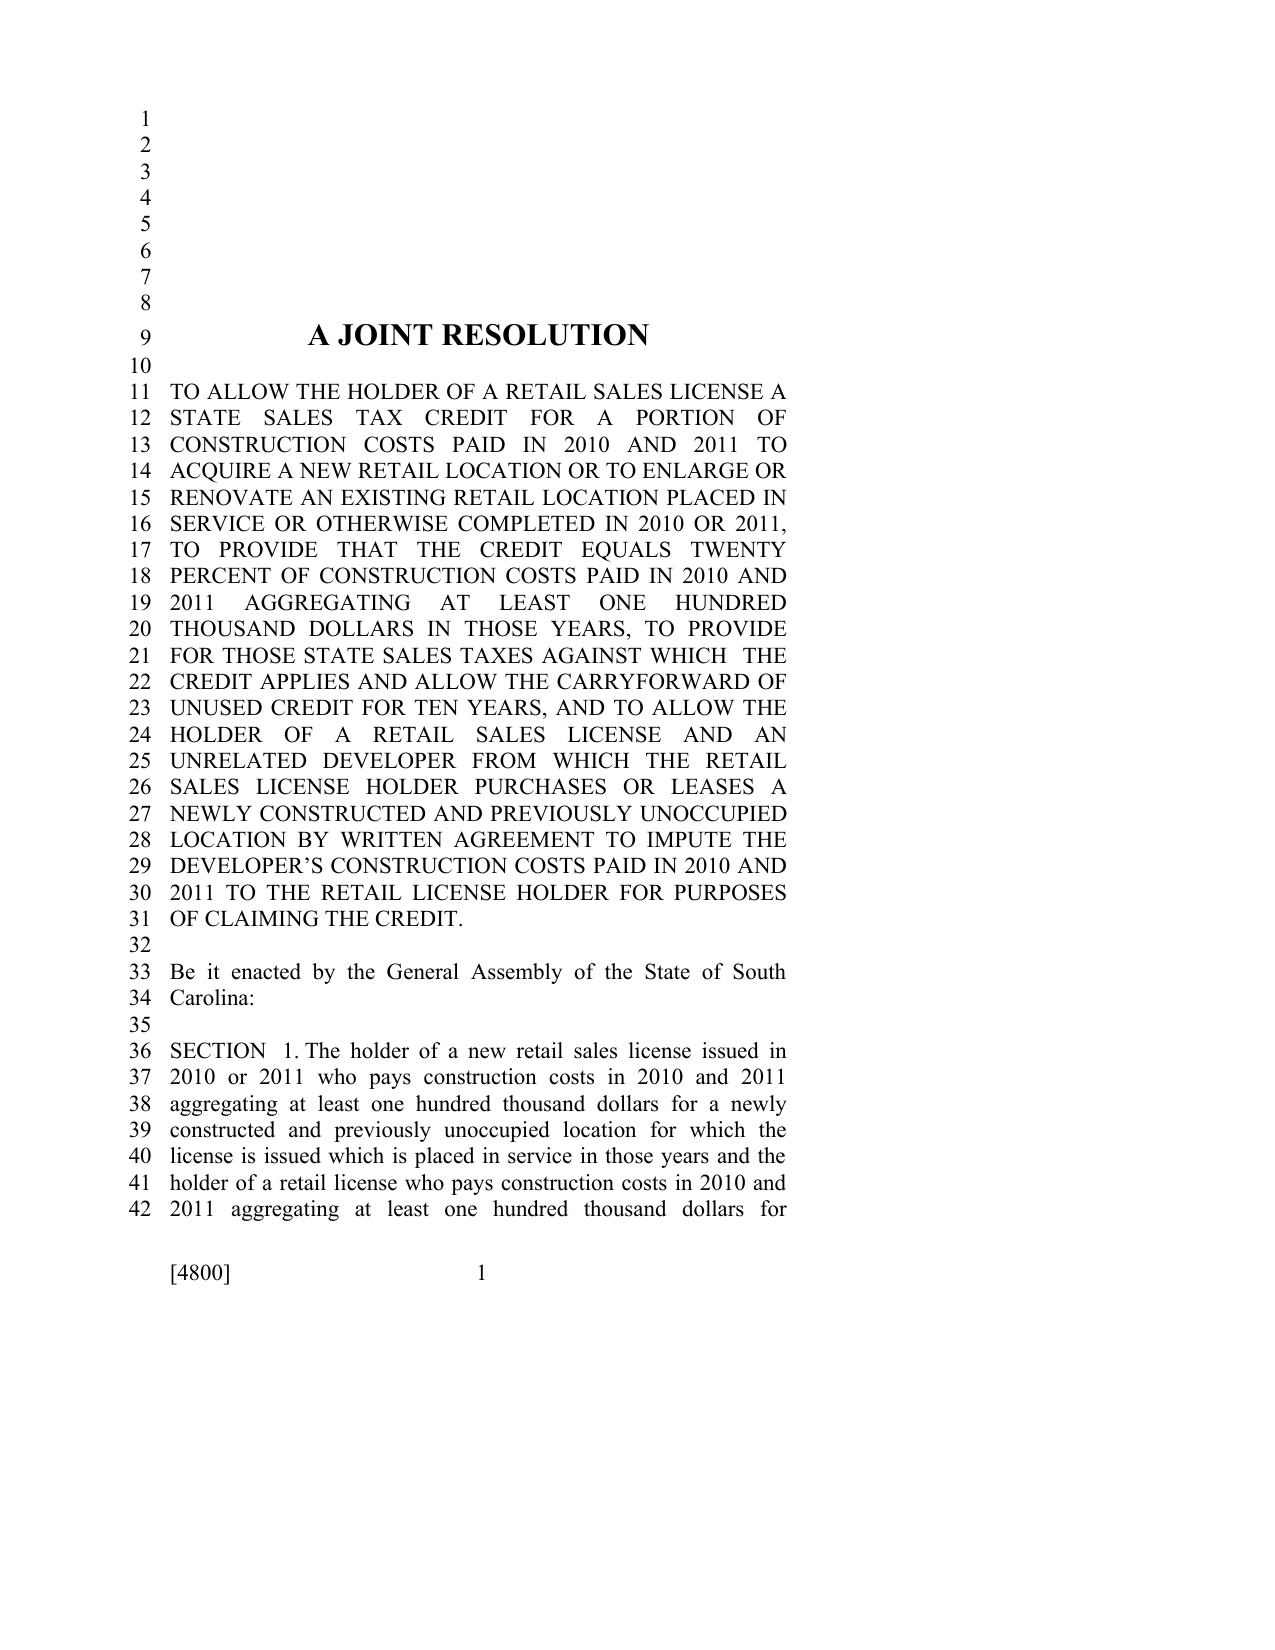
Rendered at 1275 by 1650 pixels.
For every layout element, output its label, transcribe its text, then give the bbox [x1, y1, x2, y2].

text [169, 1037, 787, 1221]
text TO ALLOW THE HOLDER OF A RETAIL SALES LICENSE A STATE SALES TAX CREDIT FOR A PORTION OF CONSTRUCTION COSTS PAID IN 2010 AND 2011 TO ACQUIRE A NEW RETAIL LOCATION OR TO ENLARGE OR RENOVATE AN EXISTING RETAIL LOCATION PLACED IN SERVICE OR OTHERWISE COMPLETED IN 2010 OR 2011, TO PROVIDE THAT THE CREDIT EQUALS TWENTY PERCENT OF CONSTRUCTION COSTS PAID IN 2010 AND 2011 AGGREGATING AT LEAST ONE HUNDRED THOUSAND DOLLARS IN THOSE YEARS, TO PROVIDE FOR THOSE STATE SALES TAXES AGAINST WHICH THE CREDIT APPLIES AND ALLOW THE CARRYFORWARD OF UNUSED CREDIT FOR TEN YEARS, AND TO ALLOW THE HOLDER OF A RETAIL SALES LICENSE AND AN UNRELATED DEVELOPER FROM WHICH THE RETAIL SALES LICENSE HOLDER PURCHASES OR LEASES A NEWLY CONSTRUCTED AND PREVIOUSLY UNOCCUPIED LOCATION BY WRITTEN AGREEMENT TO IMPUTE THE DEVELOPER’S CONSTRUCTION COSTS PAID IN 2010 AND 2011 TO THE RETAIL LICENSE HOLDER FOR PURPOSES OF CLAIMING THE CREDIT. [169, 378, 787, 932]
text A JOINT RESOLUTION [169, 316, 787, 352]
text Be it enacted by the General Assembly of the State of South Carolina: [169, 958, 787, 1011]
